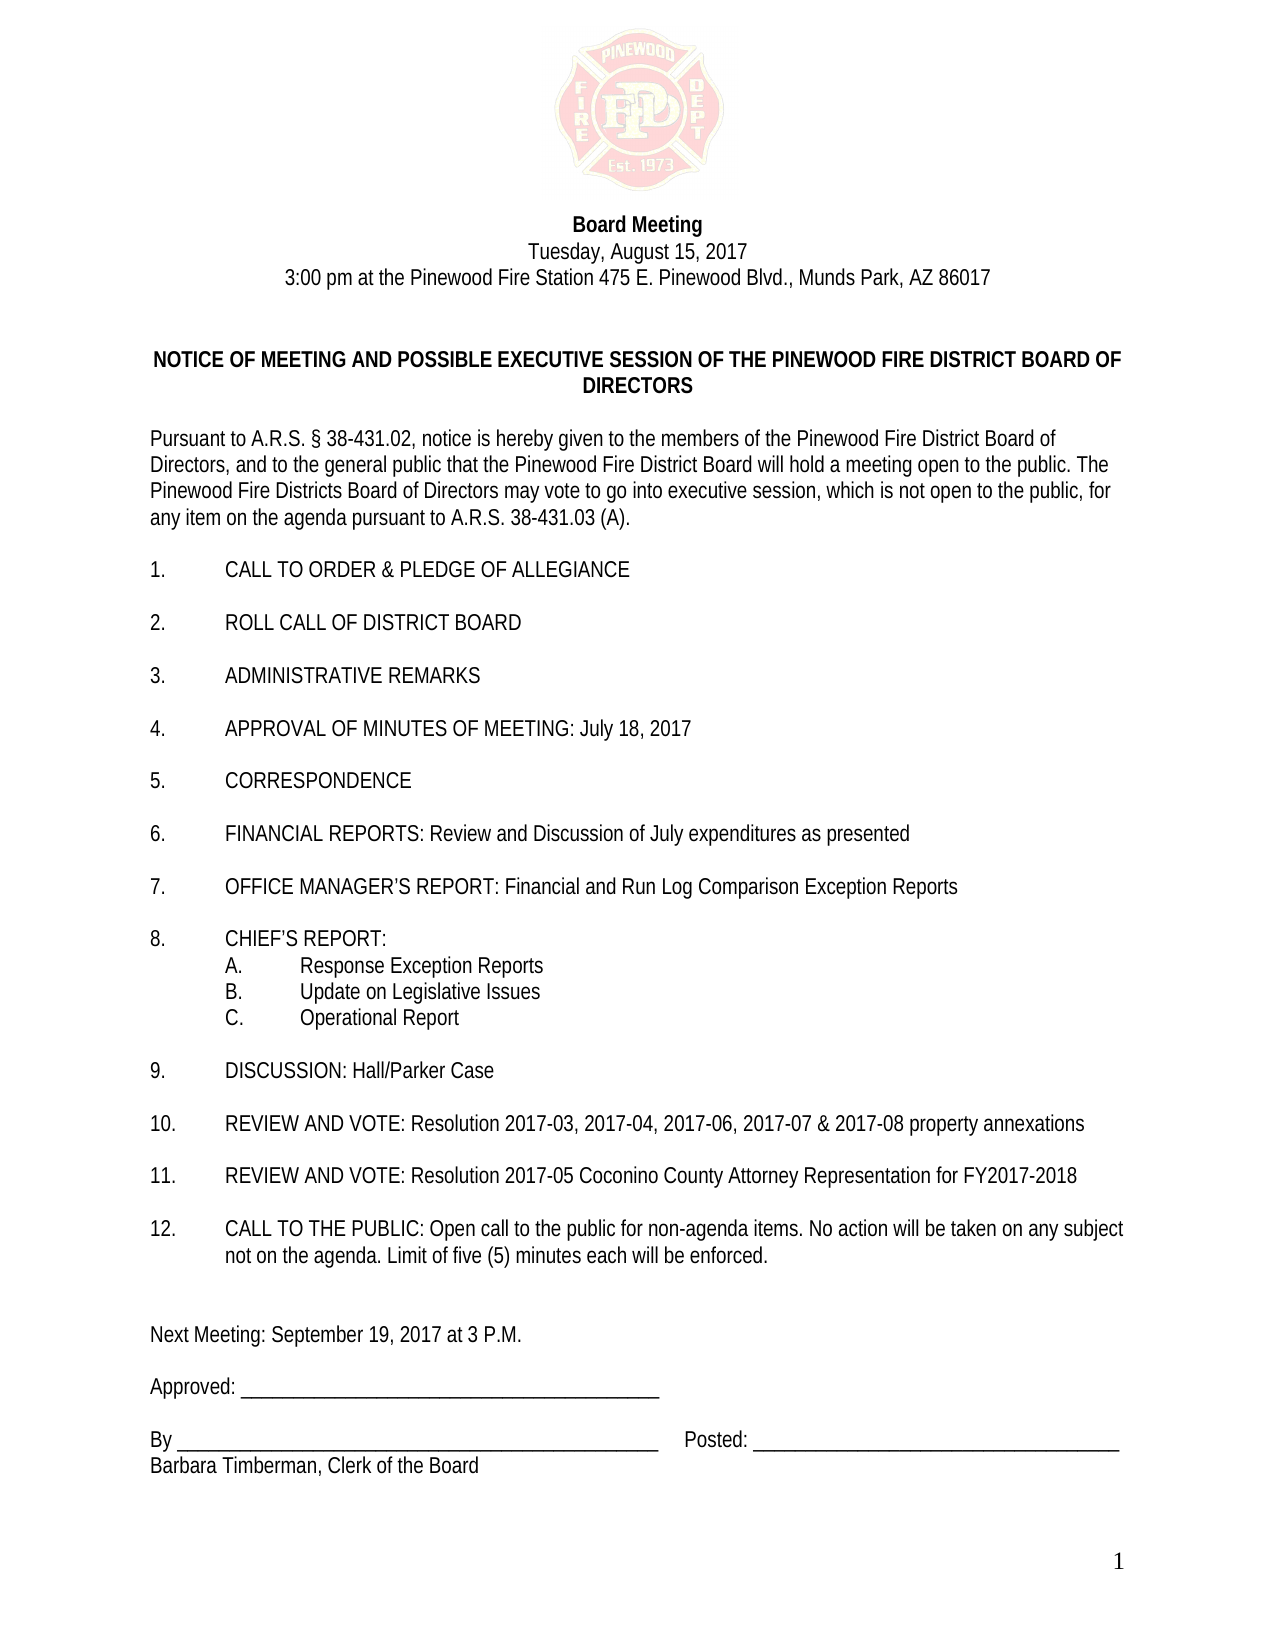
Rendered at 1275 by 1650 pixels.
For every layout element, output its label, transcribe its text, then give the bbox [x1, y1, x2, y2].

text 4. APPROVAL OF MINUTES OF MEETING: July 18, 2017 [150, 714, 1125, 741]
text 3. ADMINISTRATIVE REMARKS [150, 662, 1125, 688]
text Tuesday, August 15, 2017 [150, 238, 1125, 264]
text 3:00 pm at the Pinewood Fire Station 475 E. Pinewood Blvd., Munds Park, AZ 86017 [150, 264, 1125, 290]
text 12. CALL TO THE PUBLIC: Open call to the public for non-agenda items. No action will be taken on any subject not on the agenda. Limit of five (5) minutes each will be enforced. [150, 1215, 1125, 1268]
text 7. OFFICE MANAGER’S REPORT: Financial and Run Log Comparison Exception Reports [150, 873, 1125, 899]
text B. Update on Legislative Issues [150, 978, 1125, 1004]
text 8. CHIEF’S REPORT: [150, 925, 1125, 952]
text 6. FINANCIAL REPORTS: Review and Discussion of July expenditures as presented [150, 820, 1125, 846]
text By ______________________________________________ Posted: ___________________________________ [150, 1426, 1125, 1452]
text Next Meeting: September 19, 2017 at 3 P.M. [150, 1321, 1125, 1347]
text A. Response Exception Reports [150, 952, 1125, 978]
text NOTICE OF MEETING AND POSSIBLE EXECUTIVE SESSION OF THE PINEWOOD FIRE DISTRICT BOARD OF DIRECTORS [150, 346, 1125, 398]
text 10. REVIEW AND VOTE: Resolution 2017-03, 2017-04, 2017-06, 2017-07 & 2017-08 property annexations [150, 1110, 1125, 1136]
text 9. DISCUSSION: Hall/Parker Case [150, 1057, 1125, 1083]
text 1. CALL TO ORDER & PLEDGE OF ALLEGIANCE [150, 556, 1125, 583]
text 5. CORRESPONDENCE [150, 767, 1125, 793]
text Barbara Timberman, Clerk of the Board [150, 1452, 1125, 1479]
text Board Meeting [150, 211, 1125, 238]
text 2. ROLL CALL OF DISTRICT BOARD [150, 609, 1125, 635]
text Pursuant to A.R.S. § 38-431.02, notice is hereby given to the members of the Pinewood Fire District Board of Directors, and to the general public that the Pinewood Fire District Board will hold a meeting open to the public. The Pinewood Fire Districts Board of Directors may vote to go into executive session, which is not open to the public, for any item on the agenda pursuant to A.R.S. 38-431.03 (A). [150, 424, 1125, 530]
text 11. REVIEW AND VOTE: Resolution 2017-05 Coconino County Attorney Representation for FY2017-2018 [150, 1162, 1125, 1189]
text Approved: ________________________________________ [150, 1373, 1125, 1400]
text C. Operational Report [150, 1004, 1125, 1031]
